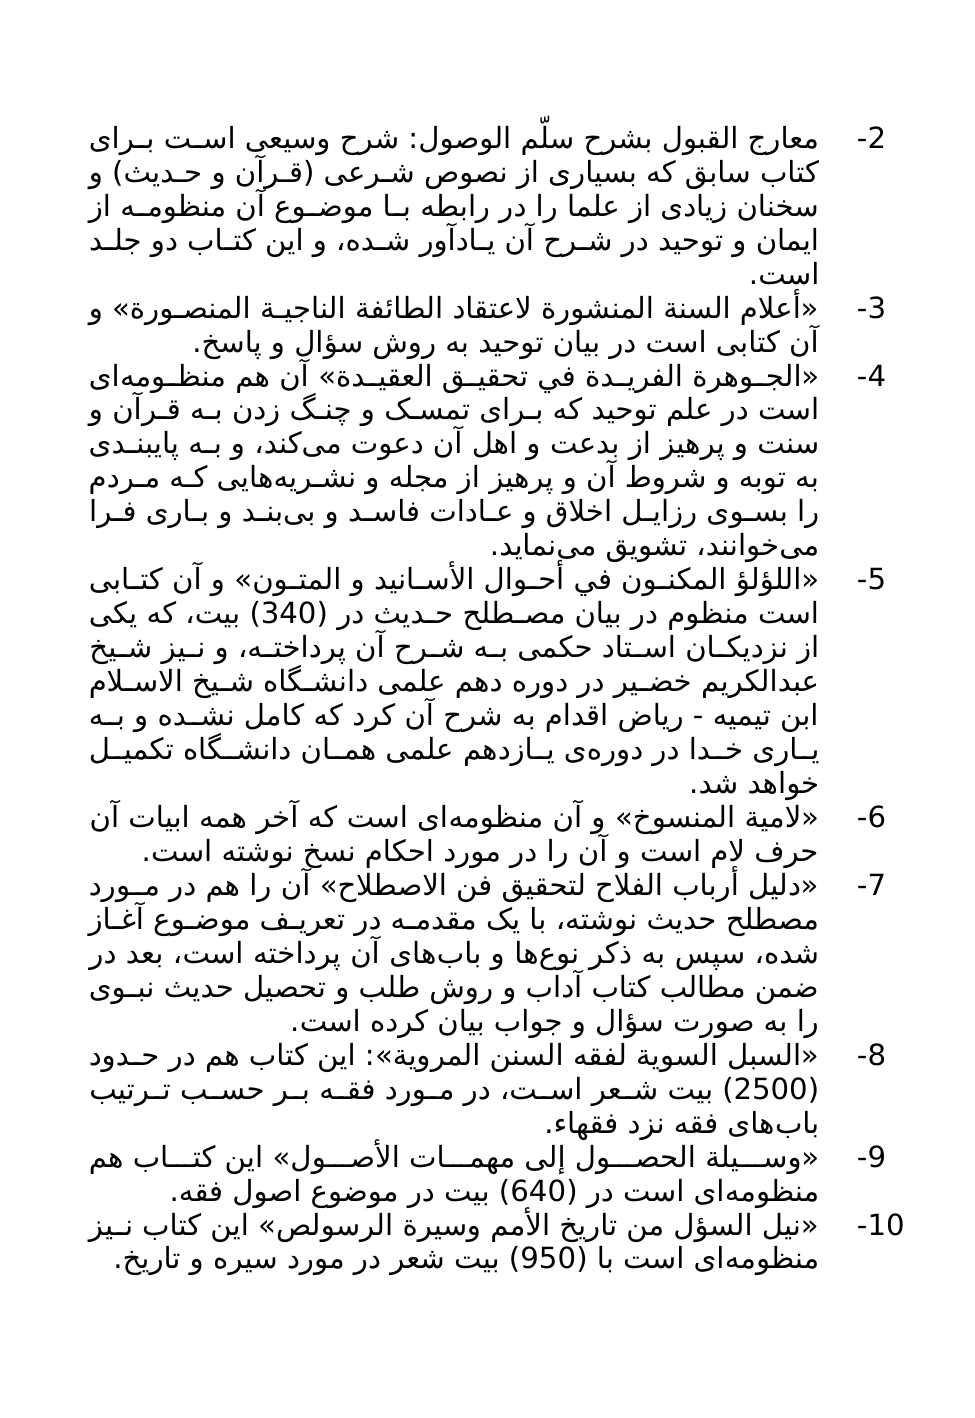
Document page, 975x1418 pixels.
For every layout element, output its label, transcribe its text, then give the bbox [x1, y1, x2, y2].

list «دليل أرباب الفلاح لتحقيق فن الاصطلاح» آن را هم در مورد مصطلح حدیث نوشته، با یک مقدمه در تعریف موضوع آغاز شده، سپس به ذکر نوع‌ها و باب‌های آن پرداخته است، بعد در ضمن مطالب کتاب آداب و روش طلب و تحصیل حدیث نبوی را به صورت سؤال و جواب بیان کرده است. [89, 868, 857, 1038]
list «أعلام السنة المنشورة لاعتقاد الطائفة الناجية المنصورة» و آن کتابی است در بیان توحید به روش سؤال و پاسخ. [89, 291, 857, 359]
list «وسيلة الحصول إلى مهمات الأصول» این کتاب هم منظومه‌ای است در (640) بیت در موضوع اصول فقه. [89, 1140, 857, 1208]
list «اللؤلؤ المكنون في أحوال الأسانيد و المتون» و آن کتابی است منظوم در بیان مصطلح حدیث در (340) بیت، که‌ یکی از نزدیکان استاد حکمی به شرح آن پرداخته، و نیز شیخ عبدالکریم خضیر در دوره دهم علمی دانشگاه شیخ الاسلام ابن تیمیه - ریاض اقدام به شرح آن کرد که کامل نشده و به یاری خدا در دوره‌ی یازدهم علمی همان دانشگاه تکمیل خواهد شد. [89, 563, 857, 800]
list معارج القبول بشرح سلّم الوصول: شرح وسیعی است برای کتاب سابق که بسیاری از نصوص شرعی (قرآن و حدیث) و سخنان زیادی از علما را در رابطه با موضوع آن منظومه از ایمان و توحید در شرح آن یادآور شده، و این کتاب دو جلد است. [89, 121, 857, 291]
list «نيل السؤل من تاريخ الأمم وسيرة الرسولص» این کتاب نیز منظومه‌ای است با (950) بیت شعر در مورد سیره و تاریخ. [89, 1208, 857, 1276]
list «لامیة المنسوخ» و آن منظومه‌ای است که آخر همه ابیات آن حرف لام است و آن را در مورد احکام نسخ نوشته است. [89, 800, 857, 868]
list «الجوهرة الفريدة في تحقيق العقيدة» آن هم منظومه‌ای است در علم توحید که برای تمسک و چنگ زدن به قرآن و سنت و پرهیز از بدعت‌ و اهل آن دعوت می‌کند، و به پایبندی به توبه و شروط آن و پرهیز از مجله‌ و نشریه‌هایی که مردم را بسوی رزایل اخلاق و عادات فاسد و بی‌بند و باری فرا می‌خوانند، تشویق می‌نماید. [89, 359, 857, 563]
list «السبل السوية لفقه السنن المروية»: این کتاب هم در حدود (2500) بیت شعر است، در مورد فقه بر حسب ترتیب باب‌های فقه نزد فقهاء. [89, 1038, 857, 1140]
